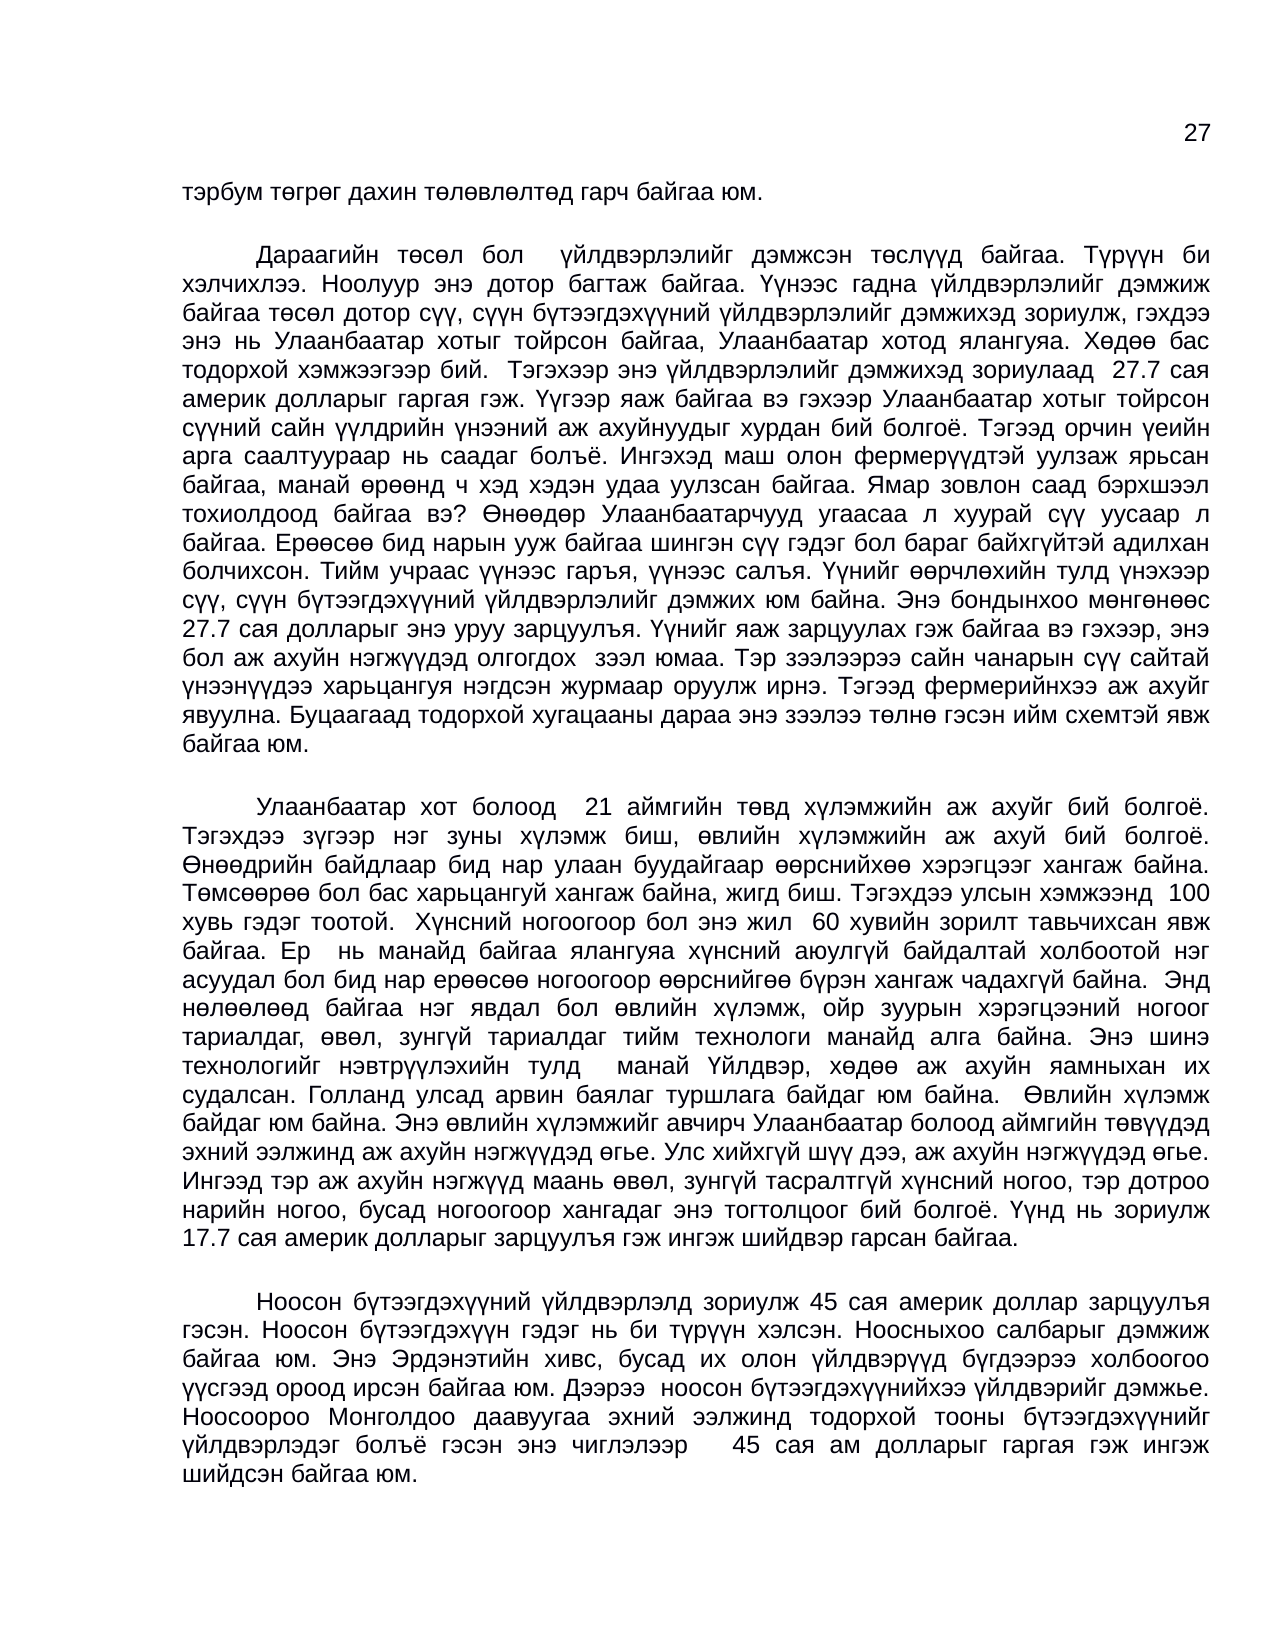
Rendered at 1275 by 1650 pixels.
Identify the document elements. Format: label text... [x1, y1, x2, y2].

text Улаанбаатар хот болоод 21 аймгийн төвд хүлэмжийн аж ахуйг бий болгоё. Тэгэхдээ зүгээр нэг зуны хүлэмж биш, өвлийн хүлэмжийн аж ахуй бий болгоё. Өнөөдрийн байдлаар бид нар улаан буудайгаар өөрснийхөө хэрэгцээг хангаж байна. Төмсөөрөө бол бас харьцангуй хангаж байна, жигд биш. Тэгэхдээ улсын хэмжээнд 100 хувь гэдэг тоотой. Хүнсний ногоогоор бол энэ жил 60 хувийн зорилт тавьчихсан явж байгаа. Ер нь манайд байгаа ялангуяа хүнсний аюулгүй байдалтай холбоотой нэг асуудал бол бид нар ерөөсөө ногоогоор өөрснийгөө бүрэн хангаж чадахгүй байна. Энд нөлөөлөөд байгаа нэг явдал бол өвлийн хүлэмж, ойр зуурын хэрэгцээний ногоог тариалдаг, өвөл, зунгүй тариалдаг тийм технологи манайд алга байна. Энэ шинэ технологийг нэвтрүүлэхийн тулд манай Үйлдвэр, хөдөө аж ахуйн яамныхан их судалсан. Голланд улсад арвин баялаг туршлага байдаг юм байна. Өвлийн хүлэмж байдаг юм байна. Энэ өвлийн хүлэмжийг авчирч Улаанбаатар болоод аймгийн төвүүдэд эхний ээлжинд аж ахуйн нэгжүүдэд өгье. Улс хийхгүй шүү дээ, аж ахуйн нэгжүүдэд өгье. Ингээд тэр аж ахуйн нэгжүүд маань өвөл, зунгүй тасралтгүй хүнсний ногоо, тэр дотроо нарийн ногоо, бусад ногоогоор хангадаг энэ тогтолцоог бий болгоё. Үүнд нь зориулж 17.7 сая америк долларыг зарцуулъя гэж ингэж шийдвэр гарсан байгаа. [182, 792, 1211, 1252]
text Ноосон бүтээгдэхүүний үйлдвэрлэлд зориулж 45 сая америк доллар зарцуулъя гэсэн. Ноосон бүтээгдэхүүн гэдэг нь би түрүүн хэлсэн. Ноосныхоо салбарыг дэмжиж байгаа юм. Энэ Эрдэнэтийн хивс, бусад их олон үйлдвэрүүд бүгдээрээ холбоогоо үүсгээд ороод ирсэн байгаа юм. Дээрээ ноосон бүтээгдэхүүнийхээ үйлдвэрийг дэмжье. Ноосоороо Монголдоо даавуугаа эхний ээлжинд тодорхой тооны бүтээгдэхүүнийг үйлдвэрлэдэг болъё гэсэн энэ чиглэлээр 45 сая ам долларыг гаргая гэж ингэж шийдсэн байгаа юм. [182, 1287, 1211, 1488]
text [182, 177, 1211, 205]
text Дараагийн төсөл бол үйлдвэрлэлийг дэмжсэн төслүүд байгаа. Түрүүн би хэлчихлээ. Ноолуур энэ дотор багтаж байгаа. Үүнээс гадна үйлдвэрлэлийг дэмжиж байгаа төсөл дотор сүү, сүүн бүтээгдэхүүний үйлдвэрлэлийг дэмжихэд зориулж, гэхдээ энэ нь Улаанбаатар хотыг тойрсон байгаа, Улаанбаатар хотод ялангуяа. Хөдөө бас тодорхой хэмжээгээр бий. Тэгэхээр энэ үйлдвэрлэлийг дэмжихэд зориулаад 27.7 сая америк долларыг гаргая гэж. Үүгээр яаж байгаа вэ гэхээр Улаанбаатар хотыг тойрсон сүүний сайн үүлдрийн үнээний аж ахуйнуудыг хурдан бий болгоё. Тэгээд орчин үеийн арга саалтуураар нь саадаг болъё. Ингэхэд маш олон фермерүүдтэй уулзаж ярьсан байгаа, манай өрөөнд ч хэд хэдэн удаа уулзсан байгаа. Ямар зовлон саад бэрхшээл тохиолдоод байгаа вэ? Өнөөдөр Улаанбаатарчууд угаасаа л хуурай сүү уусаар л байгаа. Ерөөсөө бид нарын ууж байгаа шингэн сүү гэдэг бол бараг байхгүйтэй адилхан болчихсон. Тийм учраас үүнээс гаръя, үүнээс салъя. Үүнийг өөрчлөхийн тулд үнэхээр сүү, сүүн бүтээгдэхүүний үйлдвэрлэлийг дэмжих юм байна. Энэ бондынхоо мөнгөнөөс 27.7 сая долларыг энэ уруу зарцуулъя. Үүнийг яаж зарцуулах гэж байгаа вэ гэхээр, энэ бол аж ахуйн нэгжүүдэд олгогдох зээл юмаа. Тэр зээлээрээ сайн чанарын сүү сайтай үнээнүүдээ харьцангуя нэгдсэн журмаар оруулж ирнэ. Тэгээд фермерийнхээ аж ахуйг явуулна. Буцаагаад тодорхой хугацааны дараа энэ зээлээ төлнө гэсэн ийм схемтэй явж байгаа юм. [182, 240, 1211, 757]
